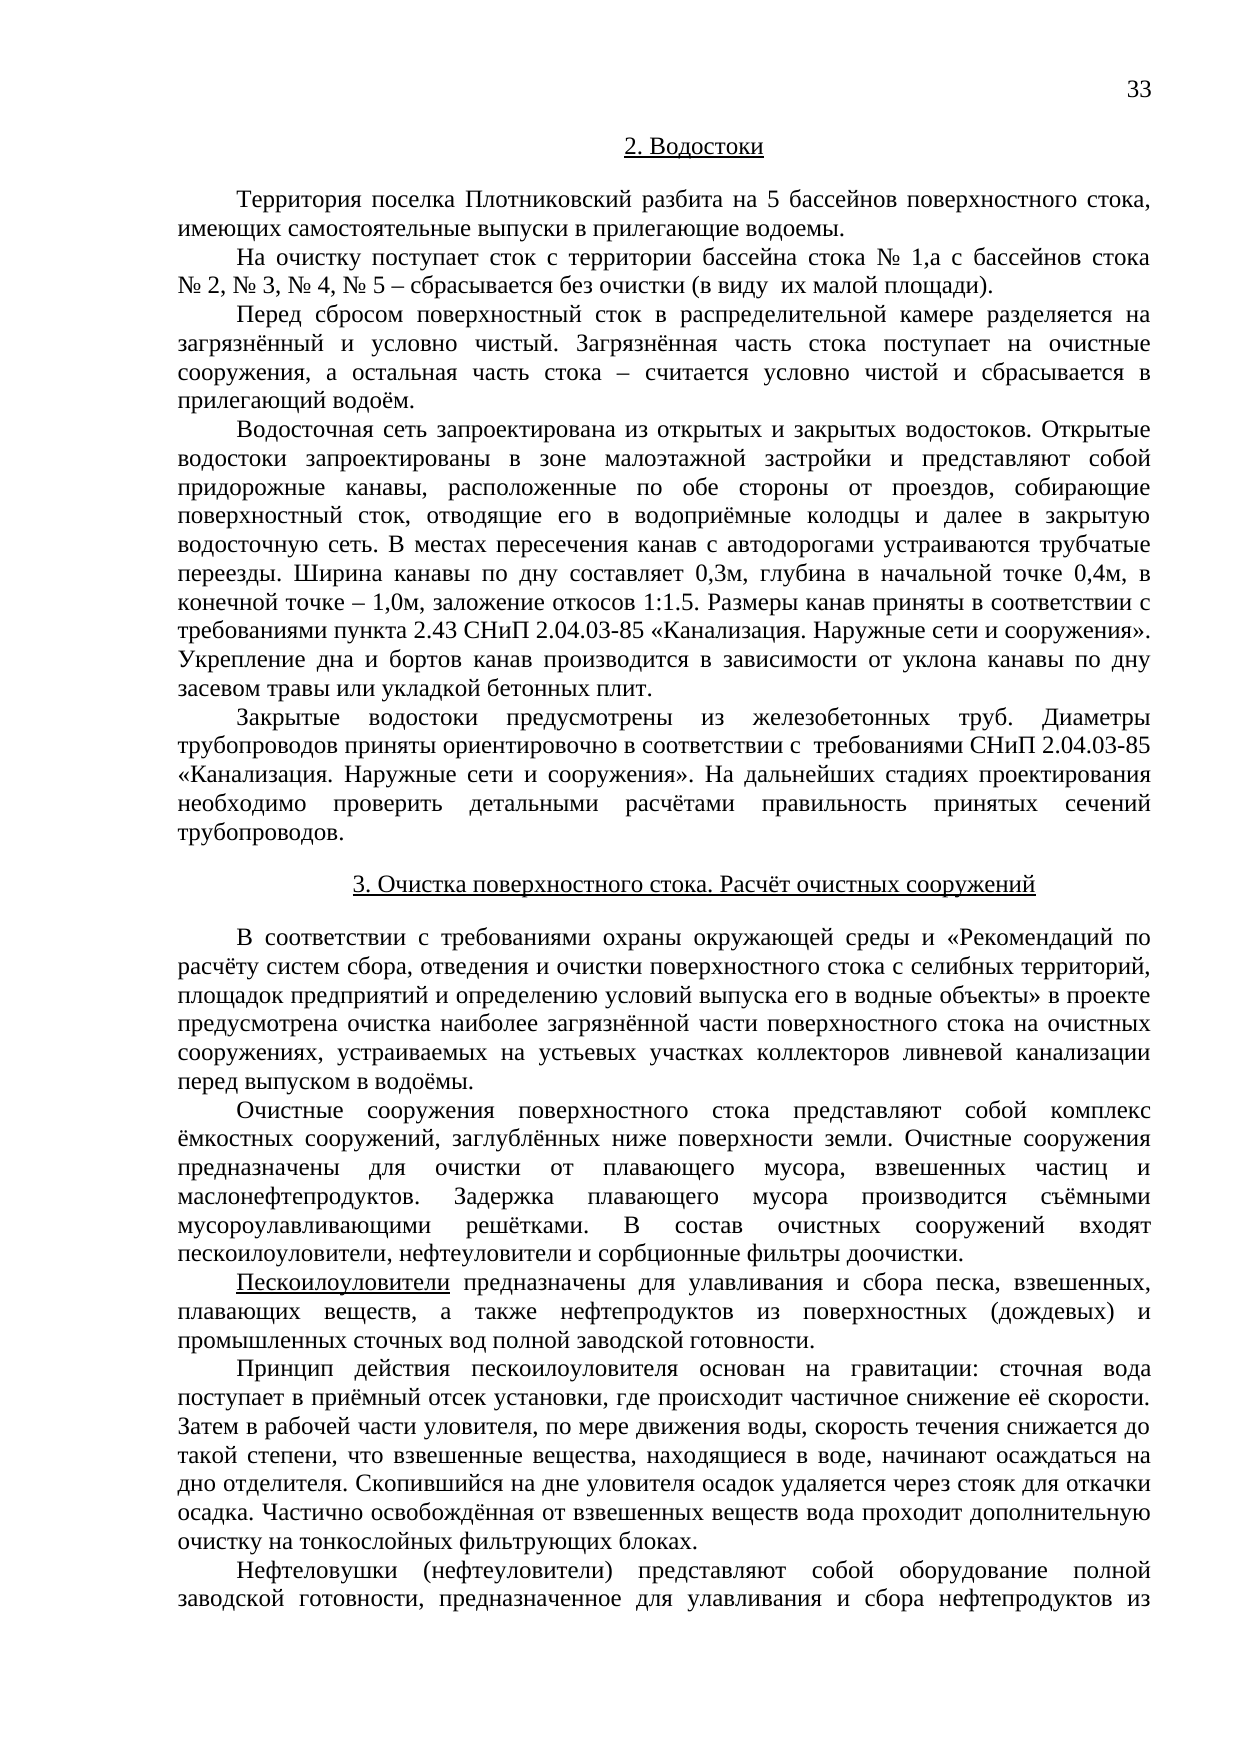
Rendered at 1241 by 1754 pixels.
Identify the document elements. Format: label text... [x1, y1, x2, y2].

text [177, 1555, 1152, 1612]
text Принцип действия пескоилоуловителя основан на гравитации: сточная вода поступает в приёмный отсек установки, где происходит частичное снижение её скорости. Затем в рабочей части уловителя, по мере движения воды, скорость течения снижается до такой степени, что взвешенные вещества, находящиеся в воде, начинают осаждаться на дно отделителя. Скопившийся на дне уловителя осадок удаляется через стояк для откачки осадка. Частично освобождённая от взвешенных веществ вода проходит дополнительную очистку на тонкослойных фильтрующих блоках. [177, 1353, 1152, 1555]
text В соответствии с требованиями охраны окружающей среды и «Рекомендаций по расчёту систем сбора, отведения и очистки поверхностного стока с селибных территорий, площадок предприятий и определению условий выпуска его в водные объекты» в проекте предусмотрена очистка наиболее загрязнённой части поверхностного стока на очистных сооружениях, устраиваемых на устьевых участках коллекторов ливневой канализации перед выпуском в водоёмы. [177, 922, 1152, 1095]
text Пескоилоуловители предназначены для улавливания и сбора песка, взвешенных, плавающих веществ, а также нефтепродуктов из поверхностных (дождевых) и промышленных сточных вод полной заводской готовности. [177, 1267, 1152, 1353]
text На очистку поступает сток с территории бассейна стока № 1,а с бассейнов стока № 2, № 3, № 4, № 5 – сбрасывается без очистки (в виду их малой площади). [177, 242, 1152, 299]
text Водосточная сеть запроектирована из открытых и закрытых водостоков. Открытые водостоки запроектированы в зоне малоэтажной застройки и представляют собой придорожные канавы, расположенные по обе стороны от проездов, собирающие поверхностный сток, отводящие его в водоприёмные колодцы и далее в закрытую водосточную сеть. В местах пересечения канав с автодорогами устраиваются трубчатые переезды. Ширина канавы по дну составляет 0,3м, глубина в начальной точке 0,4м, в конечной точке – 1,0м, заложение откосов 1:1.5. Размеры канав приняты в соответствии с требованиями пункта 2.43 СНиП 2.04.03-85 «Канализация. Наружные сети и сооружения». Укрепление дна и бортов канав производится в зависимости от уклона канавы по дну засевом травы или укладкой бетонных плит. [177, 414, 1152, 702]
text 2. Водостоки [177, 131, 1152, 160]
text Закрытые водостоки предусмотрены из железобетонных труб. Диаметры трубопроводов приняты ориентировочно в соответствии с требованиями СНиП 2.04.03-85 «Канализация. Наружные сети и сооружения». На дальнейших стадиях проектирования необходимо проверить детальными расчётами правильность принятых сечений трубопроводов. [177, 702, 1152, 845]
text Очистные сооружения поверхностного стока представляют собой комплекс ёмкостных сооружений, заглублённых ниже поверхности земли. Очистные сооружения предназначены для очистки от плавающего мусора, взвешенных частиц и маслонефтепродуктов. Задержка плавающего мусора производится съёмными мусороулавливающими решётками. В состав очистных сооружений входят пескоилоуловители, нефтеуловители и сорбционные фильтры доочистки. [177, 1095, 1152, 1267]
text 3. Очистка поверхностного стока. Расчёт очистных сооружений [177, 869, 1152, 898]
text Территория поселка Плотниковский разбита на 5 бассейнов поверхностного стока, имеющих самостоятельные выпуски в прилегающие водоемы. [177, 184, 1152, 242]
text Перед сбросом поверхностный сток в распределительной камере разделяется на загрязнённый и условно чистый. Загрязнённая часть стока поступает на очистные сооружения, а остальная часть стока – считается условно чистой и сбрасывается в прилегающий водоём. [177, 299, 1152, 414]
